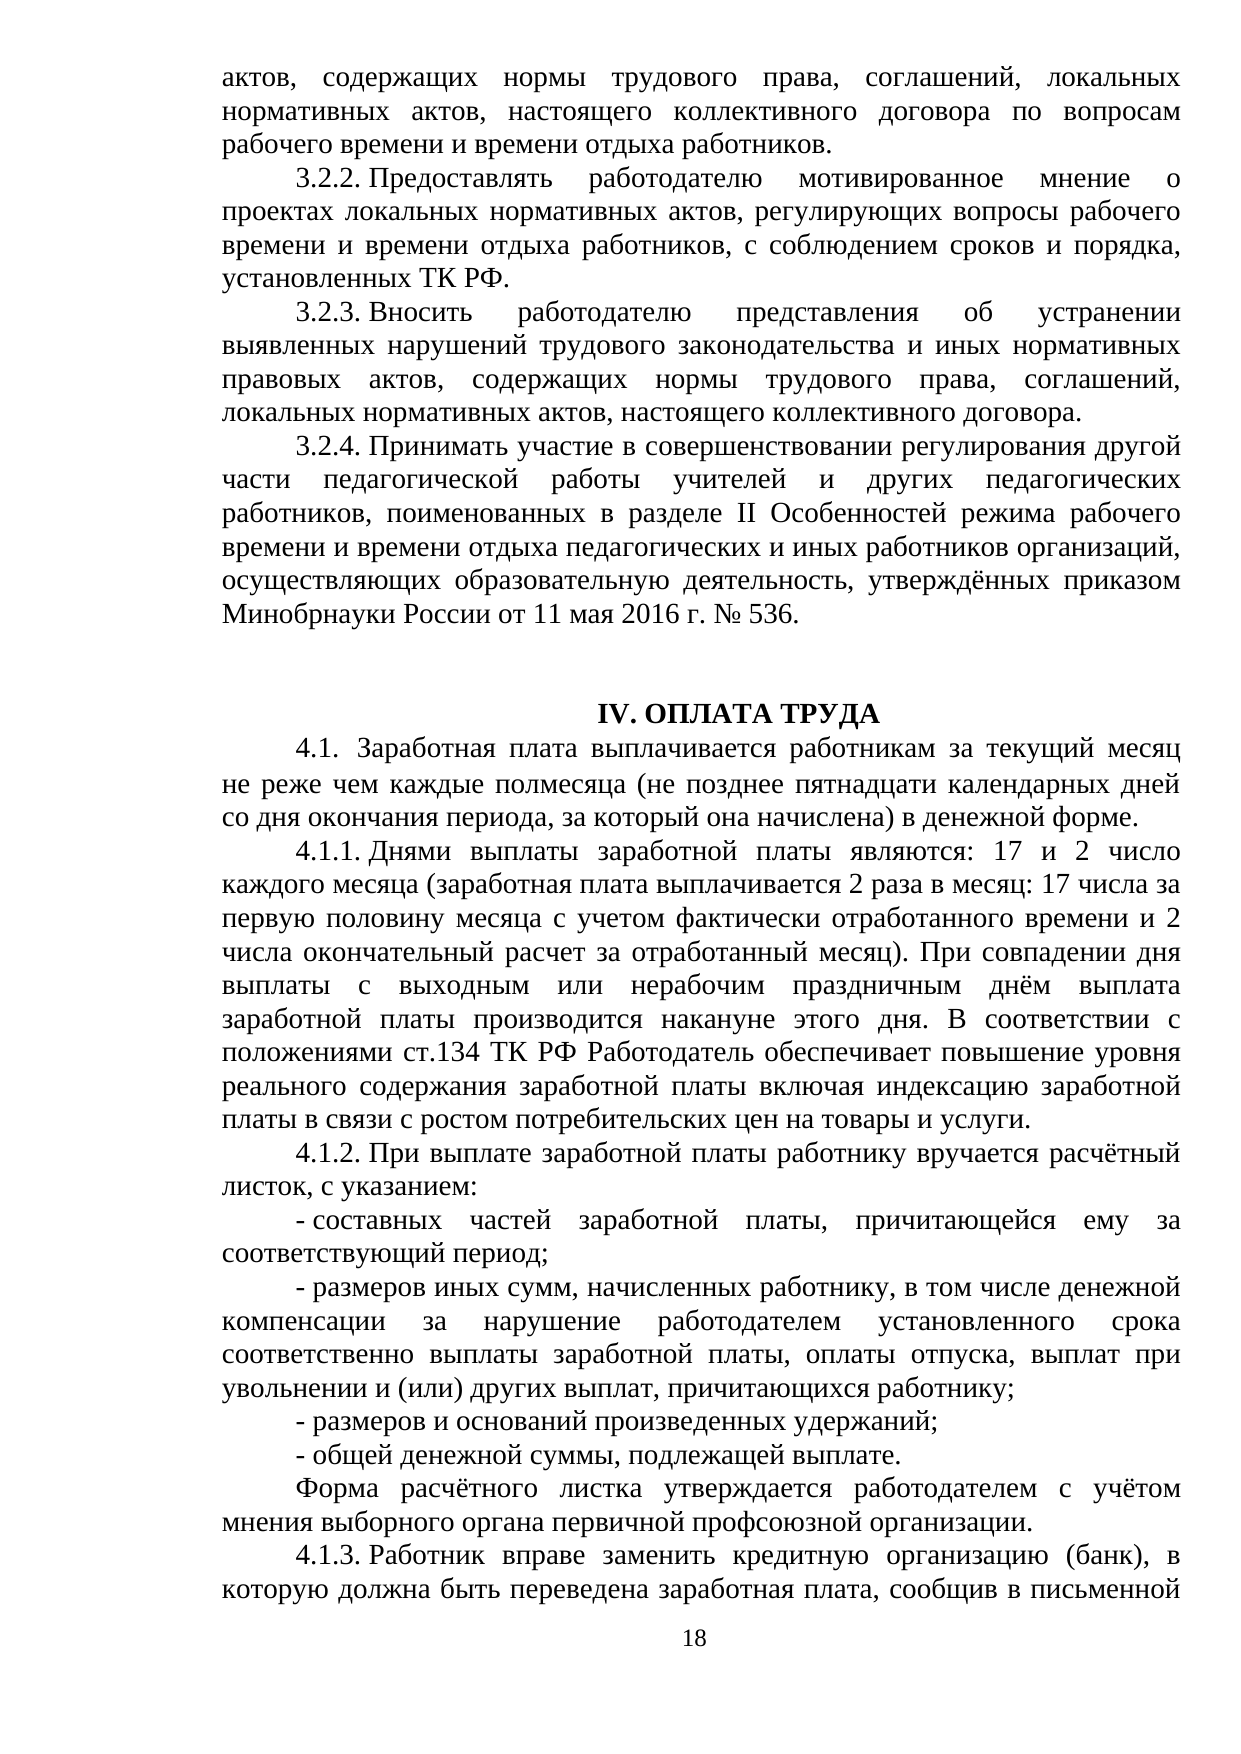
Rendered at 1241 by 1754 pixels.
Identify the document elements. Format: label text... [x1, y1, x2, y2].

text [222, 59, 1182, 160]
text 3.2.2. Предоставлять работодателю мотивированное мнение о проектах локальных нормативных актов, регулирующих вопросы рабочего времени и времени отдыха работников, с соблюдением сроков и порядка, установленных ТК РФ. [222, 160, 1182, 294]
text IV. Оплата труда [222, 696, 1182, 730]
text 4.1.1. Днями выплаты заработной платы являются: 17 и 2 число каждого месяца (заработная плата выплачивается 2 раза в месяц: 17 числа за первую половину месяца с учетом фактически отработанного времени и 2 числа окончательный расчет за отработанный месяц). При совпадении дня выплаты с выходным или нерабочим праздничным днём выплата заработной платы производится накануне этого дня. В соответствии с положениями ст.134 ТК РФ Работодатель обеспечивает повышение уровня реального содержания заработной платы включая индексацию заработной платы в связи с ростом потребительских цен на товары и услуги. [222, 833, 1182, 1135]
text 3.2.3. Вносить работодателю представления об устранении выявленных нарушений трудового законодательства и иных нормативных правовых актов, содержащих нормы трудового права, соглашений, локальных нормативных актов, настоящего коллективного договора. [222, 294, 1182, 428]
text - размеров и оснований произведенных удержаний; [222, 1403, 1182, 1437]
text Форма расчётного листка утверждается работодателем с учётом мнения выборного органа первичной профсоюзной организации. [222, 1470, 1182, 1537]
text - размеров иных сумм, начисленных работнику, в том числе денежной компенсации за нарушение работодателем установленного срока соответственно выплаты заработной платы, оплаты отпуска, выплат при увольнении и (или) других выплат, причитающихся работнику; [222, 1269, 1182, 1403]
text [222, 1537, 1182, 1604]
text 3.2.4. Принимать участие в совершенствовании регулирования другой части педагогической работы учителей и других педагогических работников, поименованных в разделе II Особенностей режима рабочего времени и времени отдыха педагогических и иных работников организаций, осуществляющих образовательную деятельность, утверждённых приказом Минобрнауки России от 11 мая 2016 г. № 536. [222, 428, 1182, 629]
text 4.1. Заработная плата выплачивается работникам за текущий месяц не реже чем каждые полмесяца (не позднее пятнадцати календарных дней со дня окончания периода, за который она начислена) в денежной форме. [222, 730, 1182, 833]
text - составных частей заработной платы, причитающейся ему за соответствующий период; [222, 1202, 1182, 1269]
text 4.1.2. При выплате заработной платы работнику вручается расчётный листок, с указанием: [222, 1135, 1182, 1202]
text - общей денежной суммы, подлежащей выплате. [222, 1437, 1182, 1470]
